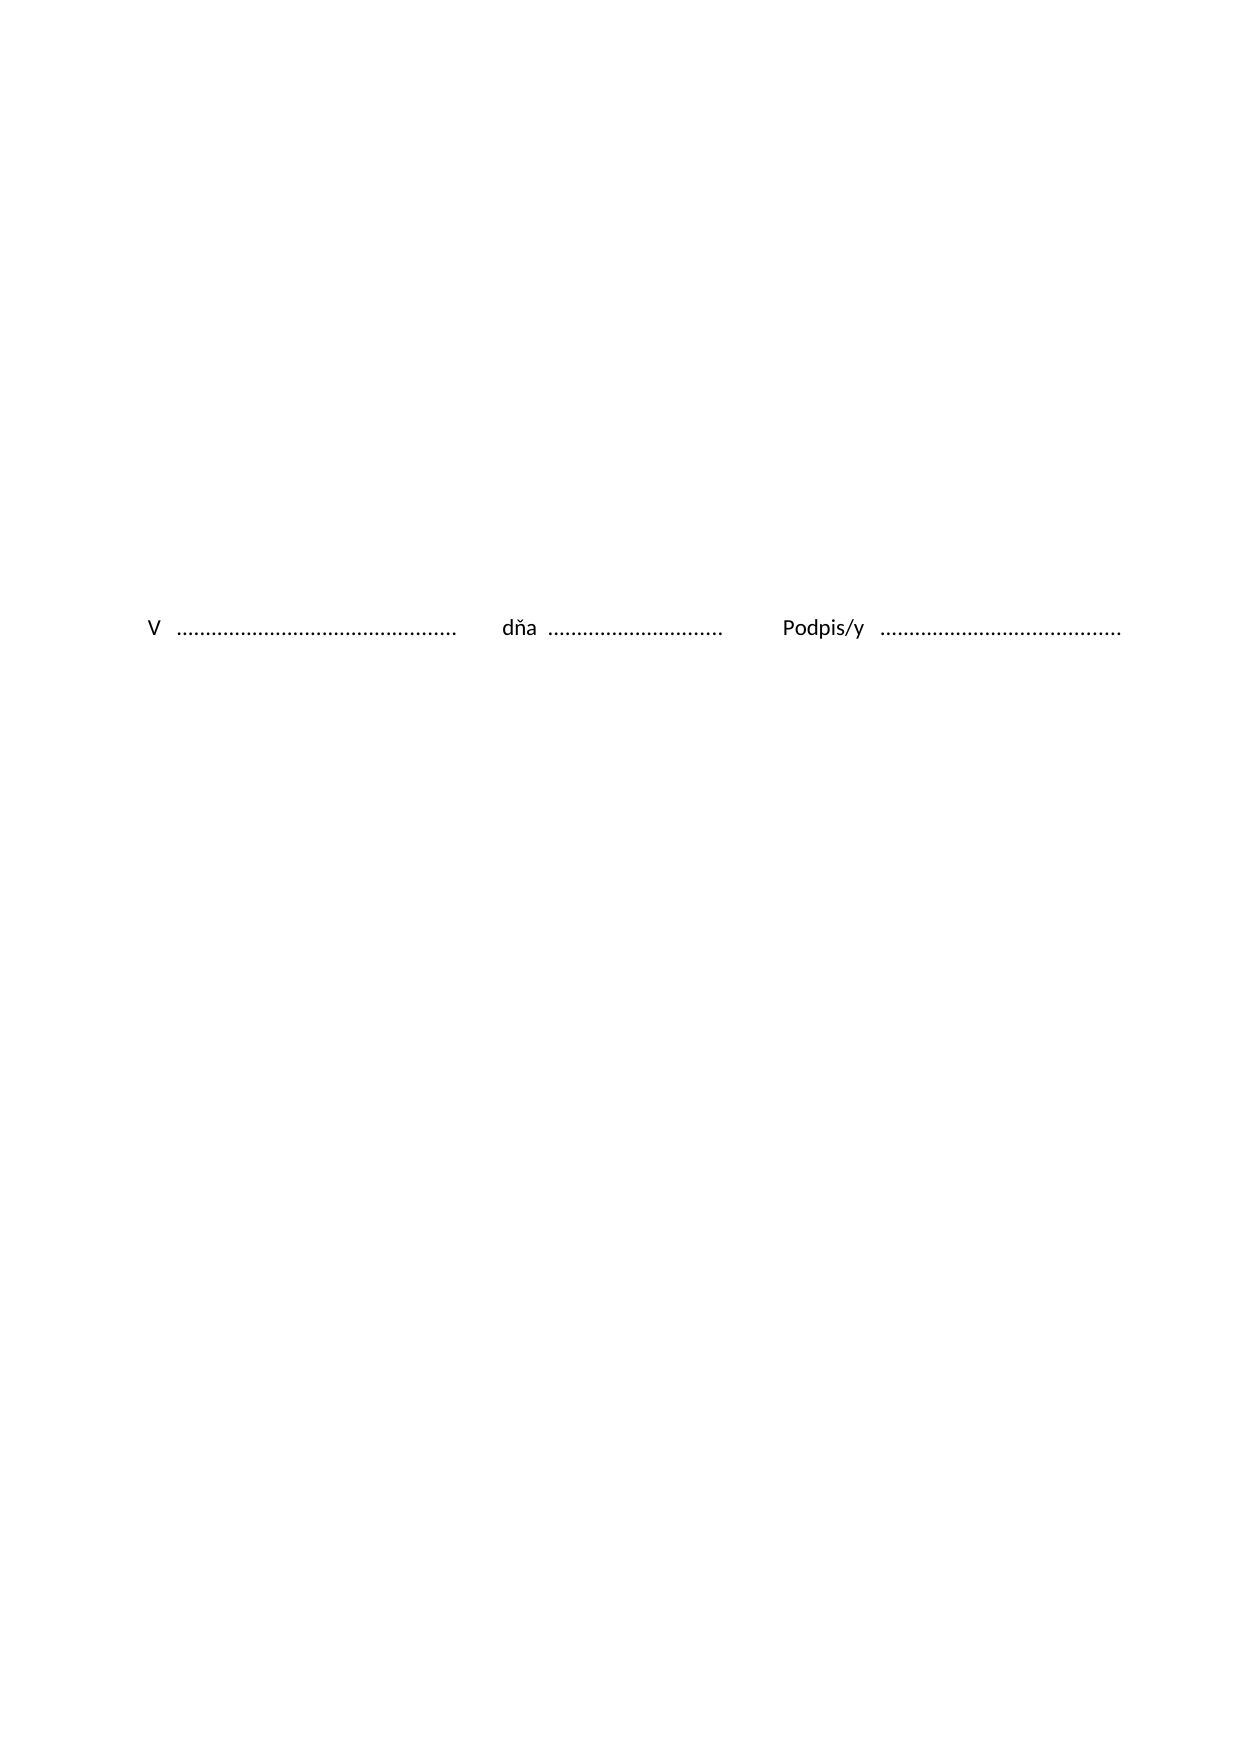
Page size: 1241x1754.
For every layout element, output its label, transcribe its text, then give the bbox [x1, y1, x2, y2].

text V dňa Podpis/y [148, 613, 1122, 641]
